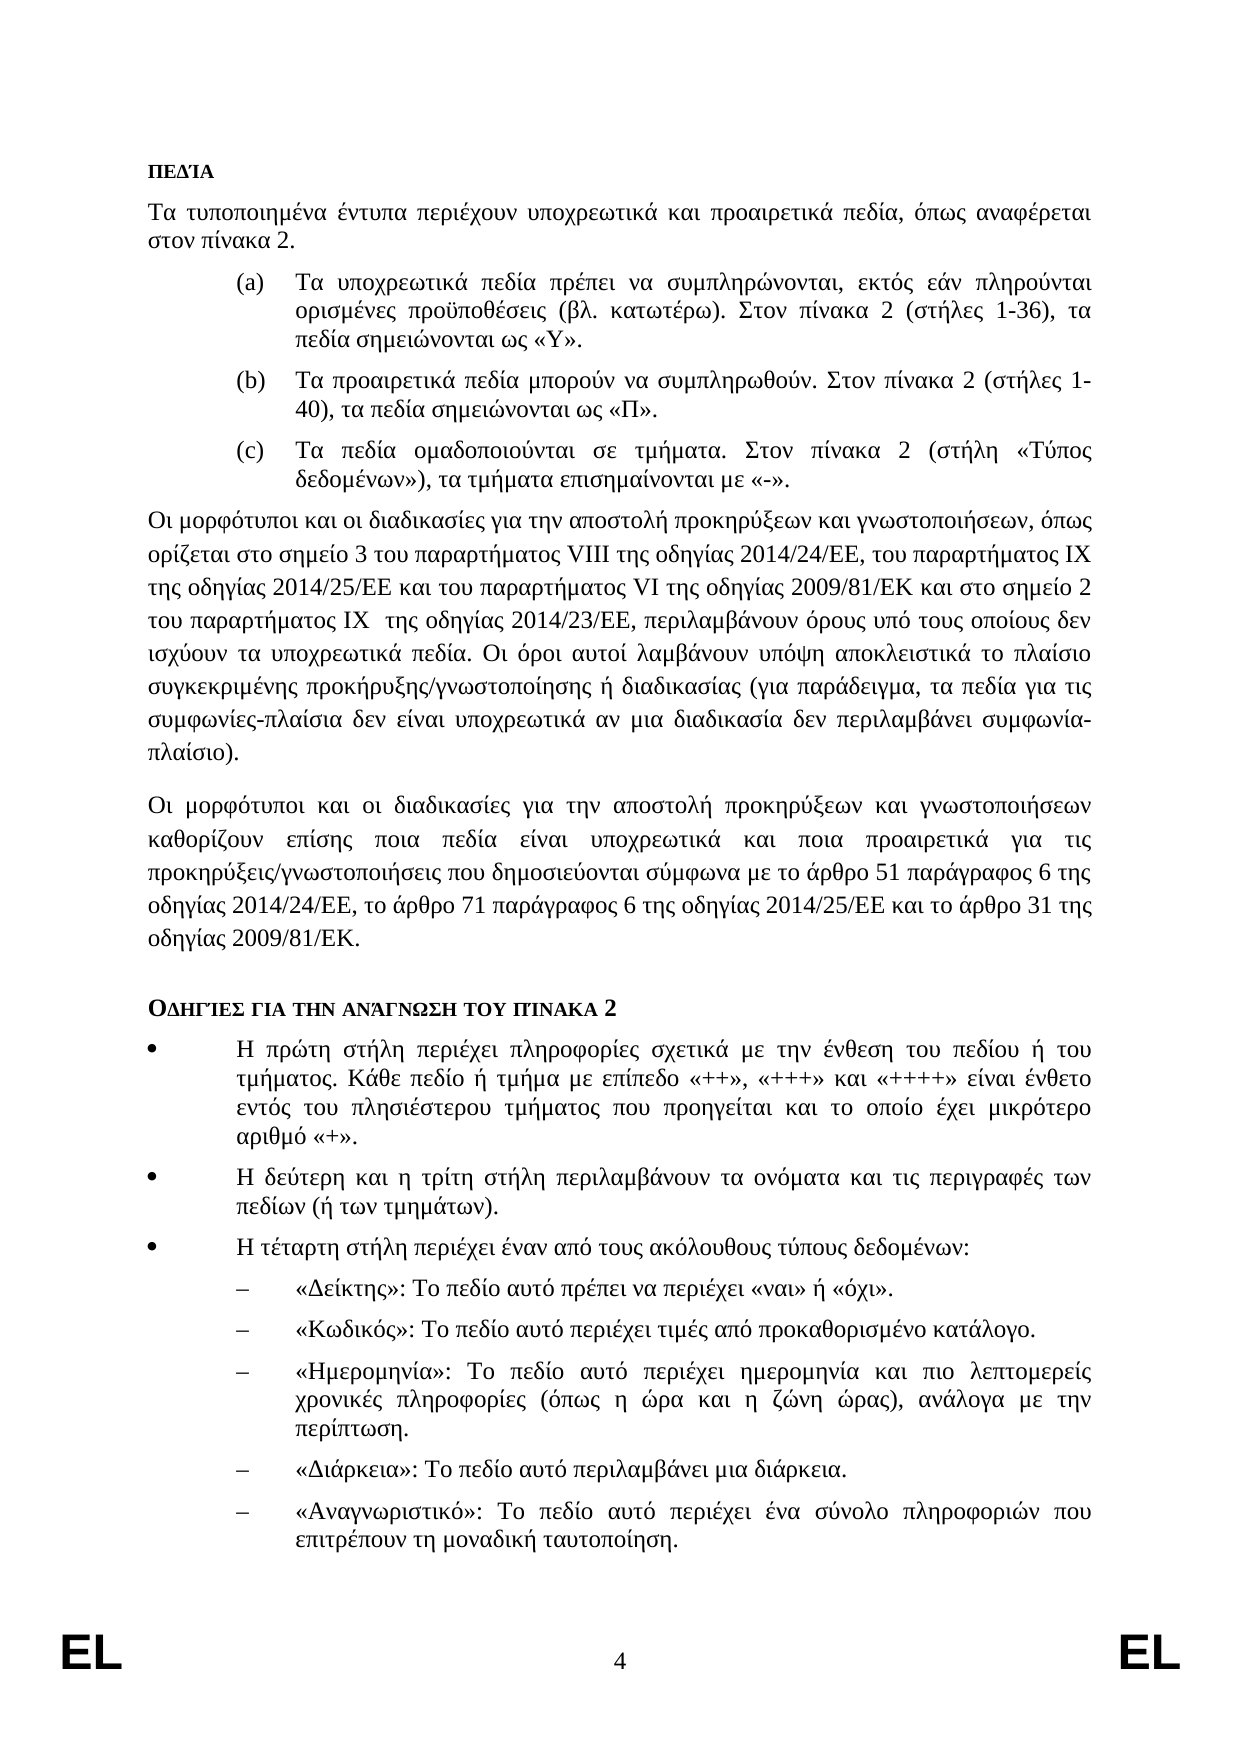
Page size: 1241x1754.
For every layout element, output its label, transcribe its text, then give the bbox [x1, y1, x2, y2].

list «Δείκτης»: Το πεδίο αυτό πρέπει να περιέχει «ναι» ή «όχι». [236, 1273, 1093, 1302]
subtitle Οδηγίες για την ανάγνωση του πίνακα 2 [148, 993, 1093, 1022]
text «Διάρκεια»: Το πεδίο αυτό περιλαμβάνει μια διάρκεια. [236, 1454, 1093, 1483]
text Η τέταρτη στήλη περιέχει έναν από τους ακόλουθους τύπους δεδομένων: [148, 1232, 1093, 1261]
text Οι μορφότυποι και οι διαδικασίες για την αποστολή προκηρύξεων και γνωστοποιήσεων, όπως ορίζεται στο σημείο 3 του παραρτήματος VIII της οδηγίας 2014/24/ΕΕ, του παραρτήματος IX της οδηγίας 2014/25/ΕΕ και του παραρτήματος VI της οδηγίας 2009/81/ΕΚ και στο σημείο 2 του παραρτήματος IX της οδηγίας 2014/23/ΕΕ, περιλαμβάνουν όρους υπό τους οποίους δεν ισχύουν τα υποχρεωτικά πεδία. Οι όροι αυτοί λαμβάνουν υπόψη αποκλειστικά το πλαίσιο συγκεκριμένης προκήρυξης/γνωστοποίησης ή διαδικασίας (για παράδειγμα, τα πεδία για τις συμφωνίες-πλαίσια δεν είναι υποχρεωτικά αν μια διαδικασία δεν περιλαμβάνει συμφωνία-πλαίσιο). [148, 506, 1093, 766]
text «Ημερομηνία»: Το πεδίο αυτό περιέχει ημερομηνία και πιο λεπτομερείς χρονικές πληροφορίες (όπως η ώρα και η ζώνη ώρας), ανάλογα με την περίπτωση. [236, 1356, 1093, 1442]
list Τα υποχρεωτικά πεδία πρέπει να συμπληρώνονται, εκτός εάν πληρούνται ορισμένες προϋποθέσεις (βλ. κατωτέρω). Στον πίνακα 2 (στήλες 1-36), τα πεδία σημειώνονται ως «Υ». [236, 267, 1093, 353]
text Τα τυποποιημένα έντυπα περιέχουν υποχρεωτικά και προαιρετικά πεδία, όπως αναφέρεται στον πίνακα 2. [148, 197, 1093, 254]
list Η πρώτη στήλη περιέχει πληροφορίες σχετικά με την ένθεση του πεδίου ή του τμήματος. Κάθε πεδίο ή τμήμα με επίπεδο «++», «+++» και «++++» είναι ένθετο εντός του πλησιέστερου τμήματος που προηγείται και το οποίο έχει μικρότερο αριθμό «+». [148, 1034, 1093, 1149]
text «Αναγνωριστικό»: Το πεδίο αυτό περιέχει ένα σύνολο πληροφοριών που επιτρέπουν τη μοναδική ταυτοποίηση. [236, 1496, 1093, 1553]
text Οι μορφότυποι και οι διαδικασίες για την αποστολή προκηρύξεων και γνωστοποιήσεων καθορίζουν επίσης ποια πεδία είναι υποχρεωτικά και ποια προαιρετικά για τις προκηρύξεις/γνωστοποιήσεις που δημοσιεύονται σύμφωνα με το άρθρο 51 παράγραφος 6 της οδηγίας 2014/24/ΕΕ, το άρθρο 71 παράγραφος 6 της οδηγίας 2014/25/ΕΕ και το άρθρο 31 της οδηγίας 2009/81/ΕΚ. [148, 791, 1093, 951]
text Η δεύτερη και η τρίτη στήλη περιλαμβάνουν τα ονόματα και τις περιγραφές των πεδίων (ή των τμημάτων). [148, 1162, 1093, 1219]
text Τα προαιρετικά πεδία μπορούν να συμπληρωθούν. Στον πίνακα 2 (στήλες 1-40), τα πεδία σημειώνονται ως «Π». [236, 366, 1093, 423]
text Τα πεδία ομαδοποιούνται σε τμήματα. Στον πίνακα 2 (στήλη «Τύπος δεδομένων»), τα τμήματα επισημαίνονται με «-». [236, 436, 1093, 493]
subtitle πεδία [148, 156, 1093, 184]
text «Κωδικός»: Το πεδίο αυτό περιέχει τιμές από προκαθορισμένο κατάλογο. [236, 1314, 1093, 1343]
